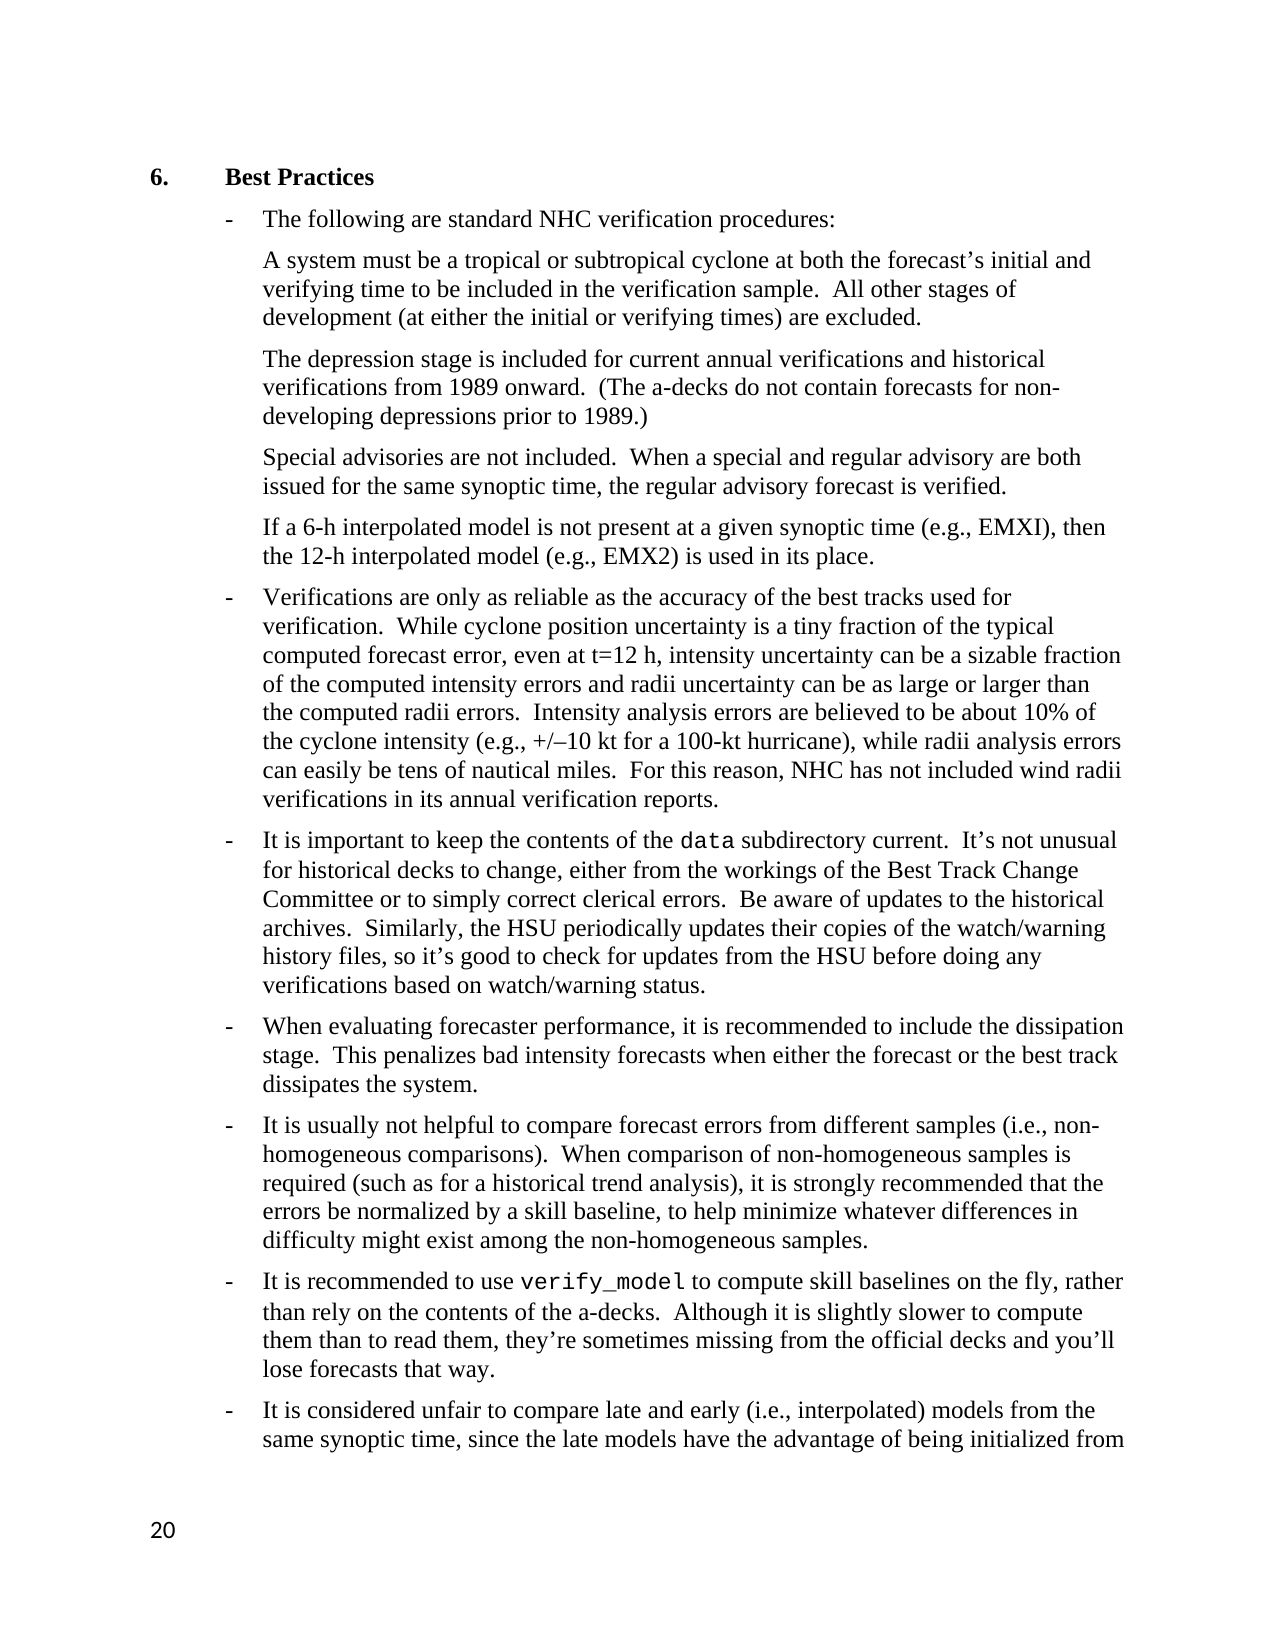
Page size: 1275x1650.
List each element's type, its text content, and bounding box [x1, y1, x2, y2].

list Best Practices [150, 162, 1125, 191]
list Verifications are only as reliable as the accuracy of the best tracks used for verification. While cyclone position uncertainty is a tiny fraction of the typical computed forecast error, even at t=12 h, intensity uncertainty can be a sizable fraction of the computed intensity errors and radii uncertainty can be as large or larger than the computed radii errors. Intensity analysis errors are believed to be about 10% of the cyclone intensity (e.g., +/–10 kt for a 100-kt hurricane), while radii analysis errors can easily be tens of nautical miles. For this reason, NHC has not included wind radii verifications in its annual verification reports. [225, 582, 1125, 812]
list If a 6-h interpolated model is not present at a given synoptic time (e.g., EMXI), then the 12-h interpolated model (e.g., EMX2) is used in its place. [262, 512, 1125, 570]
list Special advisories are not included. When a special and regular advisory are both issued for the same synoptic time, the regular advisory forecast is verified. [262, 442, 1125, 500]
list It is recommended to use verify_model to compute skill baselines on the fly, rather than rely on the contents of the a-decks. Although it is slightly slower to compute them than to read them, they’re sometimes missing from the official decks and you’ll lose forecasts that way. [225, 1266, 1125, 1383]
list It is usually not helpful to compare forecast errors from different samples (i.e., non-homogeneous comparisons). When comparison of non-homogeneous samples is required (such as for a historical trend analysis), it is strongly recommended that the errors be normalized by a skill baseline, to help minimize whatever differences in difficulty might exist among the non-homogeneous samples. [225, 1110, 1125, 1254]
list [225, 1395, 1125, 1453]
list When evaluating forecaster performance, it is recommended to include the dissipation stage. This penalizes bad intensity forecasts when either the forecast or the best track dissipates the system. [225, 1011, 1125, 1098]
list A system must be a tropical or subtropical cyclone at both the forecast’s initial and verifying time to be included in the verification sample. All other stages of development (at either the initial or verifying times) are excluded. [262, 245, 1125, 331]
list The following are standard NHC verification procedures: [225, 204, 1125, 232]
list The depression stage is included for current annual verifications and historical verifications from 1989 onward. (The a-decks do not contain forecasts for non-developing depressions prior to 1989.) [262, 344, 1125, 430]
list It is important to keep the contents of the data subdirectory current. It’s not unusual for historical decks to change, either from the workings of the Best Track Change Committee or to simply correct clerical errors. Be aware of updates to the historical archives. Similarly, the HSU periodically updates their copies of the watch/warning history files, so it’s good to check for updates from the HSU before doing any verifications based on watch/warning status. [225, 825, 1125, 999]
